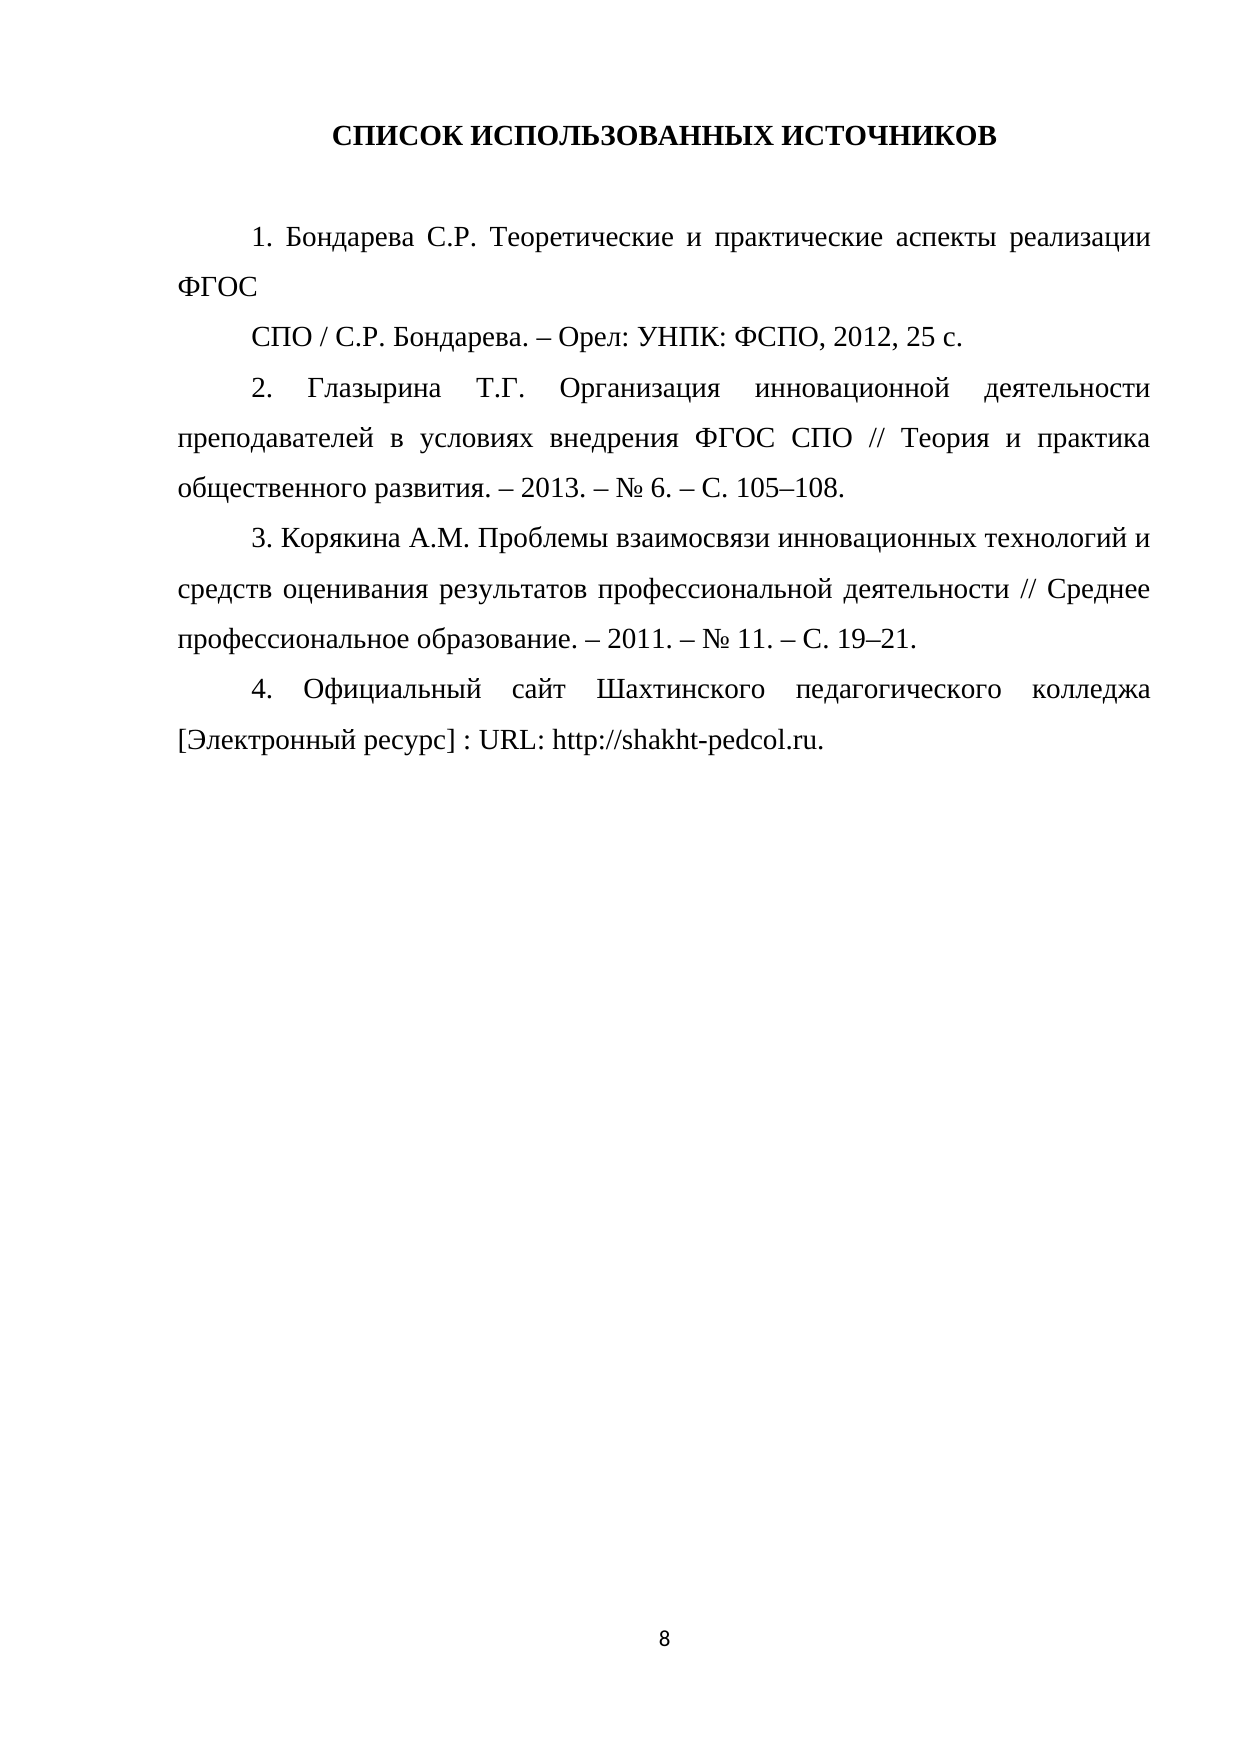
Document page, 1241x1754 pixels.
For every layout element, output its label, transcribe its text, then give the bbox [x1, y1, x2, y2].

text СПО / С.Р. Бондарева. – Орел: УНПК: ФСПО, 2012, 25 с. [177, 319, 1152, 353]
text 4. Официальный сайт Шахтинского педагогического колледжа [Электронный ресурс] : URL: http://shakht-pedcol.ru. [177, 672, 1152, 755]
text 3. Корякина А.М. Проблемы взаимосвязи инновационных технологий и средств оценивания результатов профессиональной деятельности // Среднее профессиональное образование. – 2011. – № 11. – С. 19–21. [177, 521, 1152, 655]
text 2. Глазырина Т.Г. Организация инновационной деятельности преподавателей в условиях внедрения ФГОС СПО // Теория и практика общественного развития. – 2013. – № 6. – С. 105–108. [177, 370, 1152, 504]
text 1. Бондарева С.Р. Теоретические и практические аспекты реализации ФГОС [177, 219, 1152, 303]
text СПИСОК ИСПОЛЬЗОВАННЫХ ИСТОЧНИКОВ [177, 118, 1152, 152]
